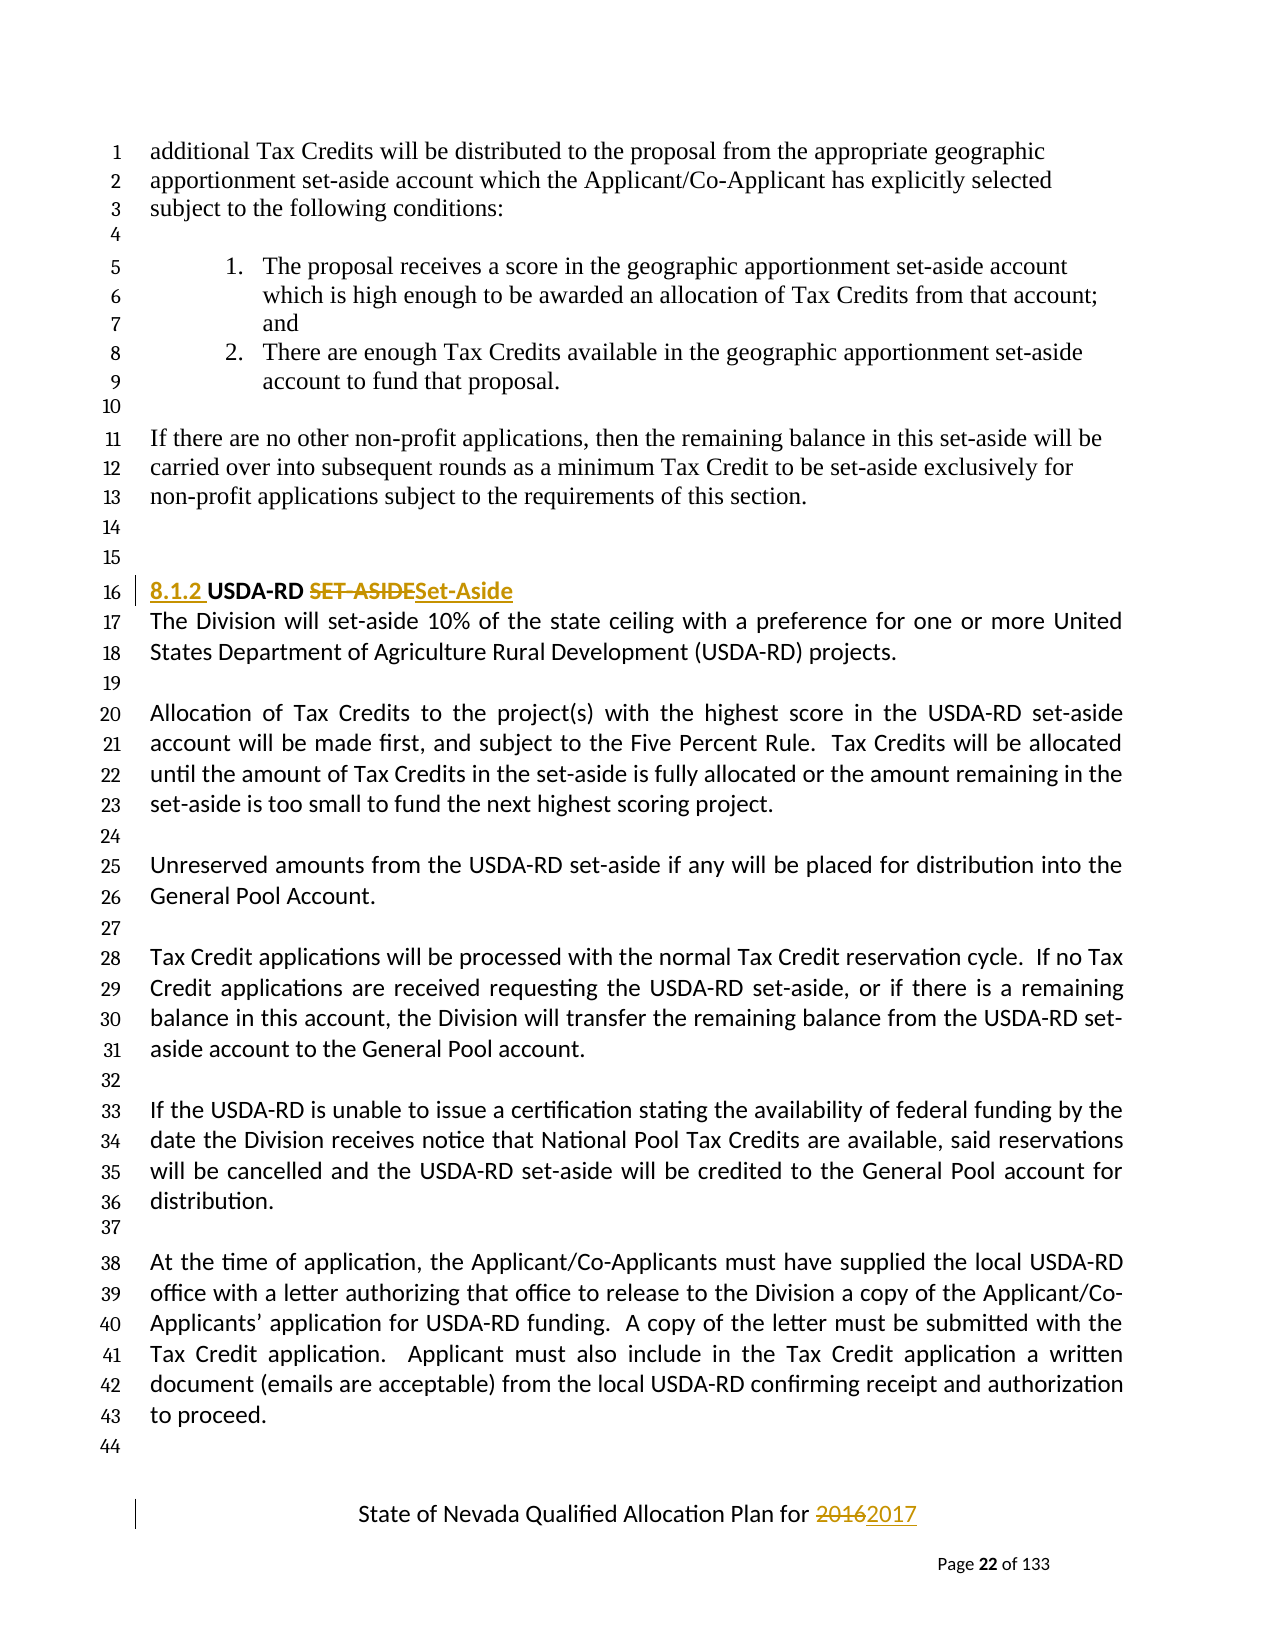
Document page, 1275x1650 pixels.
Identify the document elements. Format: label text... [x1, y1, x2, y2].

text At the time of application, the Applicant/Co-Applicants must have supplied the local USDA-RD office with a letter authorizing that office to release to the Division a copy of the Applicant/Co-Applicants’ application for USDA-RD funding. A copy of the letter must be submitted with the Tax Credit application. Applicant must also include in the Tax Credit application a written document (emails are acceptable) from the local USDA-RD confirming receipt and authorization to proceed. [150, 1246, 1125, 1429]
text If the USDA-RD is unable to issue a certification stating the availability of federal funding by the date the Division receives notice that National Pool Tax Credits are available, said reservations will be cancelled and the USDA-RD set-aside will be credited to the General Pool account for distribution. [150, 1094, 1125, 1216]
text Unreserved amounts from the USDA-RD set-aside if any will be placed for distribution into the General Pool Account. [150, 850, 1125, 911]
text If there are no other non-profit applications, then the remaining balance in this set-aside will be carried over into subsequent rounds as a minimum Tax Credit to be set-aside exclusively for non-profit applications subject to the requirements of this section. [150, 423, 1125, 510]
subtitle USDA-RD [150, 575, 1125, 606]
list There are enough Tax Credits available in the geographic apportionment set-aside account to fund that proposal. [225, 337, 1125, 395]
text Allocation of Tax Credits to the project(s) with the highest score in the USDA-RD set-aside account will be made first, and subject to the Five Percent Rule. Tax Credits will be allocated until the amount of Tax Credits in the set-aside is fully allocated or the amount remaining in the set-aside is too small to fund the next highest scoring project. [150, 697, 1125, 819]
text Tax Credit applications will be processed with the normal Tax Credit reservation cycle. If no Tax Credit applications are received requesting the USDA-RD set-aside, or if there is a remaining balance in this account, the Division will transfer the remaining balance from the USDA-RD set-aside account to the General Pool account. [150, 941, 1125, 1063]
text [150, 136, 1125, 222]
text The Division will set-aside 10% of the state ceiling with a preference for one or more United States Department of Agriculture Rural Development (USDA-RD) projects. [150, 606, 1125, 667]
